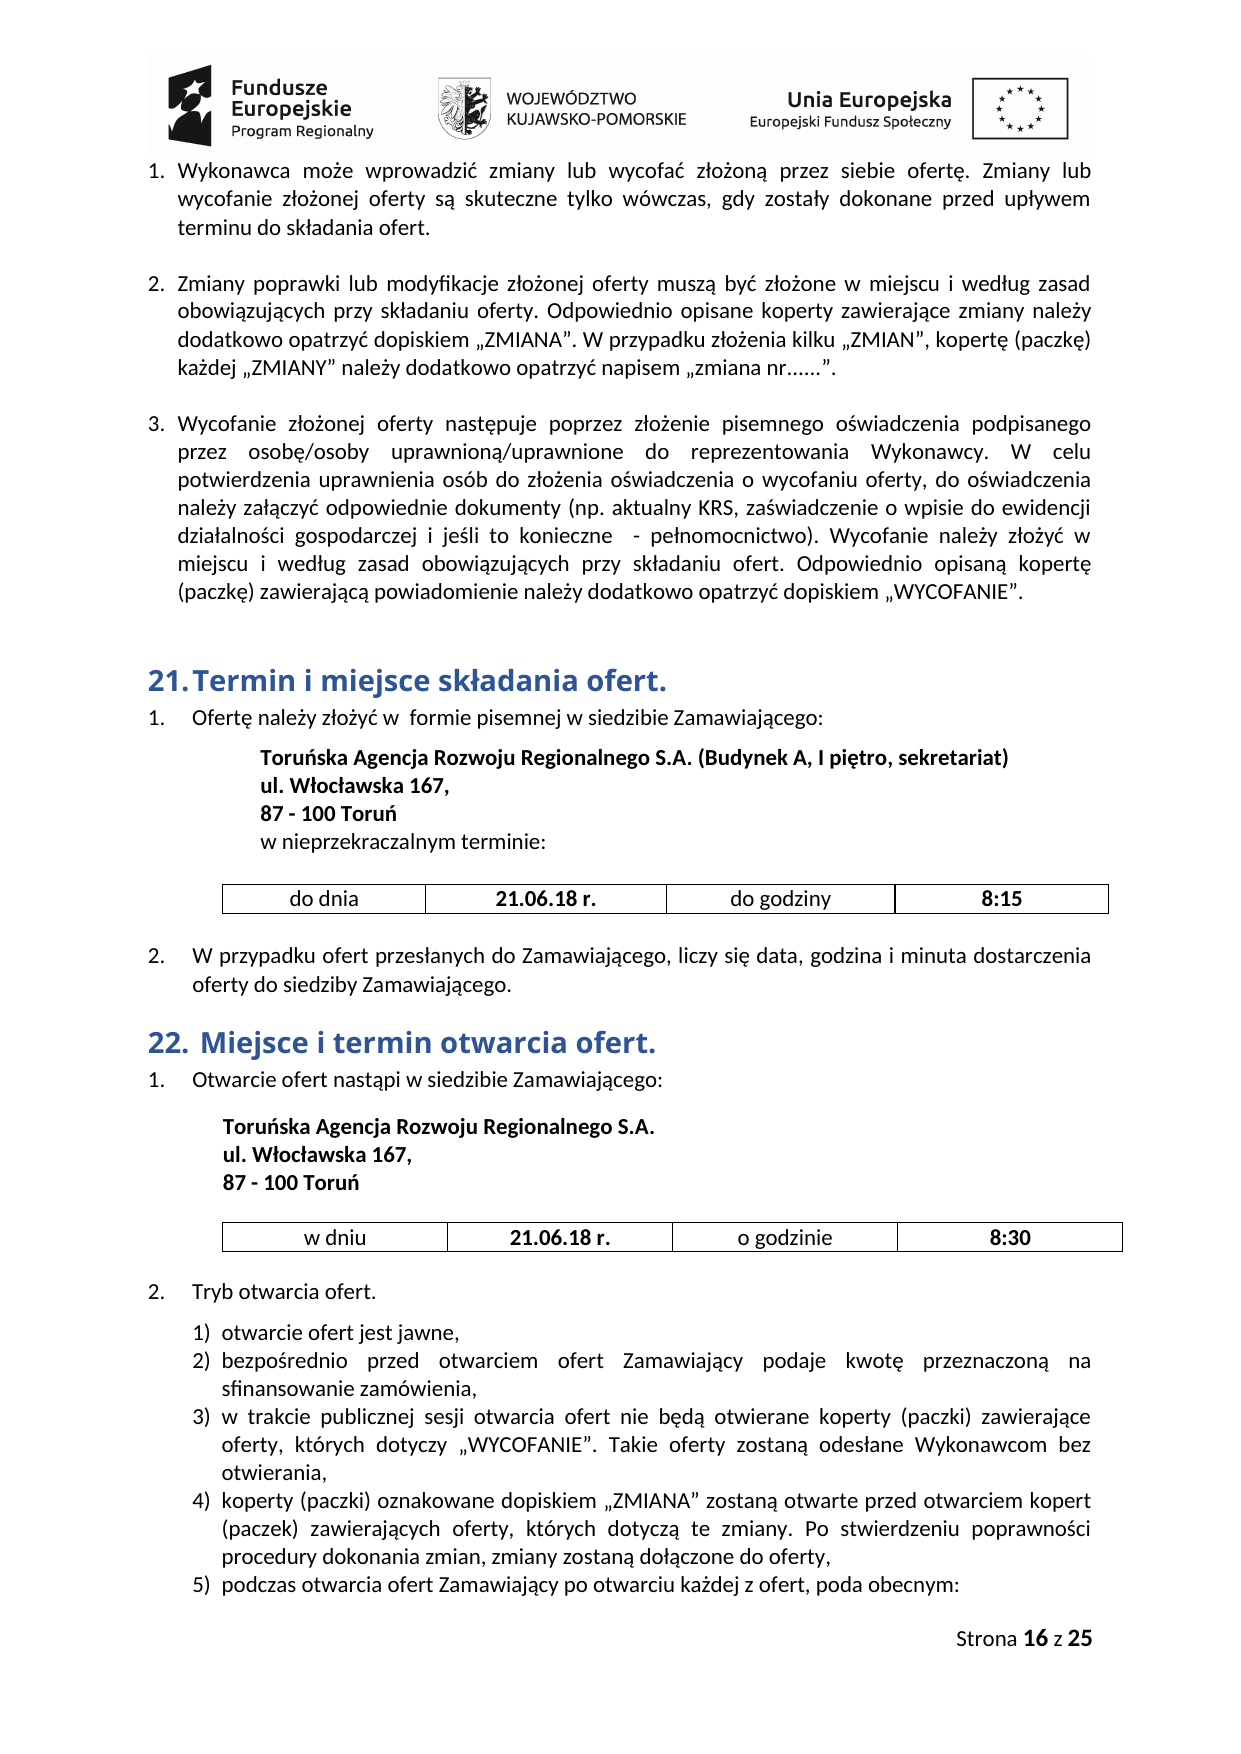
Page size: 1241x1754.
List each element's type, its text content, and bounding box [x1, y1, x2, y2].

text ul. Włocławska 167, [223, 1140, 1093, 1168]
text w nieprzekraczalnym terminie: [260, 827, 1093, 856]
list Ofertę należy złożyć w formie pisemnej w siedzibie Zamawiającego: [148, 703, 1093, 731]
text Toruńska Agencja Rozwoju Regionalnego S.A. [223, 1112, 1093, 1140]
table_header w dniu [223, 1223, 447, 1251]
table_header do godziny [667, 885, 894, 913]
table_header o godzinie [673, 1223, 897, 1251]
list podczas otwarcia ofert Zamawiający po otwarciu każdej z ofert, poda obecnym: [192, 1570, 1093, 1598]
picture [147, 53, 1090, 157]
list Zmiany poprawki lub modyfikacje złożonej oferty muszą być złożone w miejscu i według zasad obowiązujących przy składaniu oferty. Odpowiednio opisane koperty zawierające zmiany należy dodatkowo opatrzyć dopiskiem „ZMIANA”. W przypadku złożenia kilku „ZMIAN”, kopertę (paczkę) każdej „ZMIANY” należy dodatkowo opatrzyć napisem „zmiana nr......”. [148, 269, 1093, 381]
text 87 - 100 Toruń [223, 1168, 1093, 1196]
table_header 21.06.18 r. [448, 1223, 672, 1251]
subtitle Miejsce i termin otwarcia ofert. [148, 1023, 1093, 1062]
table_header 8:30 [898, 1223, 1122, 1251]
list Tryb otwarcia ofert. [148, 1277, 1093, 1305]
subtitle Termin i miejsce składania ofert. [148, 660, 1093, 700]
table_header 8:15 [896, 885, 1108, 913]
list Wykonawca może wprowadzić zmiany lub wycofać złożoną przez siebie ofertę. Zmiany lub wycofanie złożonej oferty są skuteczne tylko wówczas, gdy zostały dokonane przed upływem terminu do składania ofert. [148, 157, 1093, 241]
table_header 21.06.18 r. [426, 885, 666, 913]
text 87 - 100 Toruń [260, 799, 1093, 827]
list W przypadku ofert przesłanych do Zamawiającego, liczy się data, godzina i minuta dostarczenia oferty do siedziby Zamawiającego. [148, 942, 1093, 998]
list Otwarcie ofert nastąpi w siedzibie Zamawiającego: [148, 1066, 1093, 1093]
table_header do dnia [223, 885, 425, 913]
list bezpośrednio przed otwarciem ofert Zamawiający podaje kwotę przeznaczoną na sfinansowanie zamówienia, [192, 1346, 1093, 1402]
text Toruńska Agencja Rozwoju Regionalnego S.A. (Budynek A, I piętro, sekretariat) [260, 743, 1093, 771]
list koperty (paczki) oznakowane dopiskiem „ZMIANA” zostaną otwarte przed otwarciem kopert (paczek) zawierających oferty, których dotyczą te zmiany. Po stwierdzeniu poprawności procedury dokonania zmian, zmiany zostaną dołączone do oferty, [192, 1486, 1093, 1570]
list Wycofanie złożonej oferty następuje poprzez złożenie pisemnego oświadczenia podpisanego przez osobę/osoby uprawnioną/uprawnione do reprezentowania Wykonawcy. W celu potwierdzenia uprawnienia osób do złożenia oświadczenia o wycofaniu oferty, do oświadczenia należy załączyć odpowiednie dokumenty (np. aktualny KRS, zaświadczenie o wpisie do ewidencji działalności gospodarczej i jeśli to konieczne - pełnomocnictwo). Wycofanie należy złożyć w miejscu i według zasad obowiązujących przy składaniu ofert. Odpowiednio opisaną kopertę (paczkę) zawierającą powiadomienie należy dodatkowo opatrzyć dopiskiem „WYCOFANIE”. [148, 409, 1093, 605]
list w trakcie publicznej sesji otwarcia ofert nie będą otwierane koperty (paczki) zawierające oferty, których dotyczy „WYCOFANIE”. Takie oferty zostaną odesłane Wykonawcom bez otwierania, [192, 1402, 1093, 1486]
list otwarcie ofert jest jawne, [192, 1318, 1093, 1346]
text ul. Włocławska 167, [260, 771, 1093, 799]
